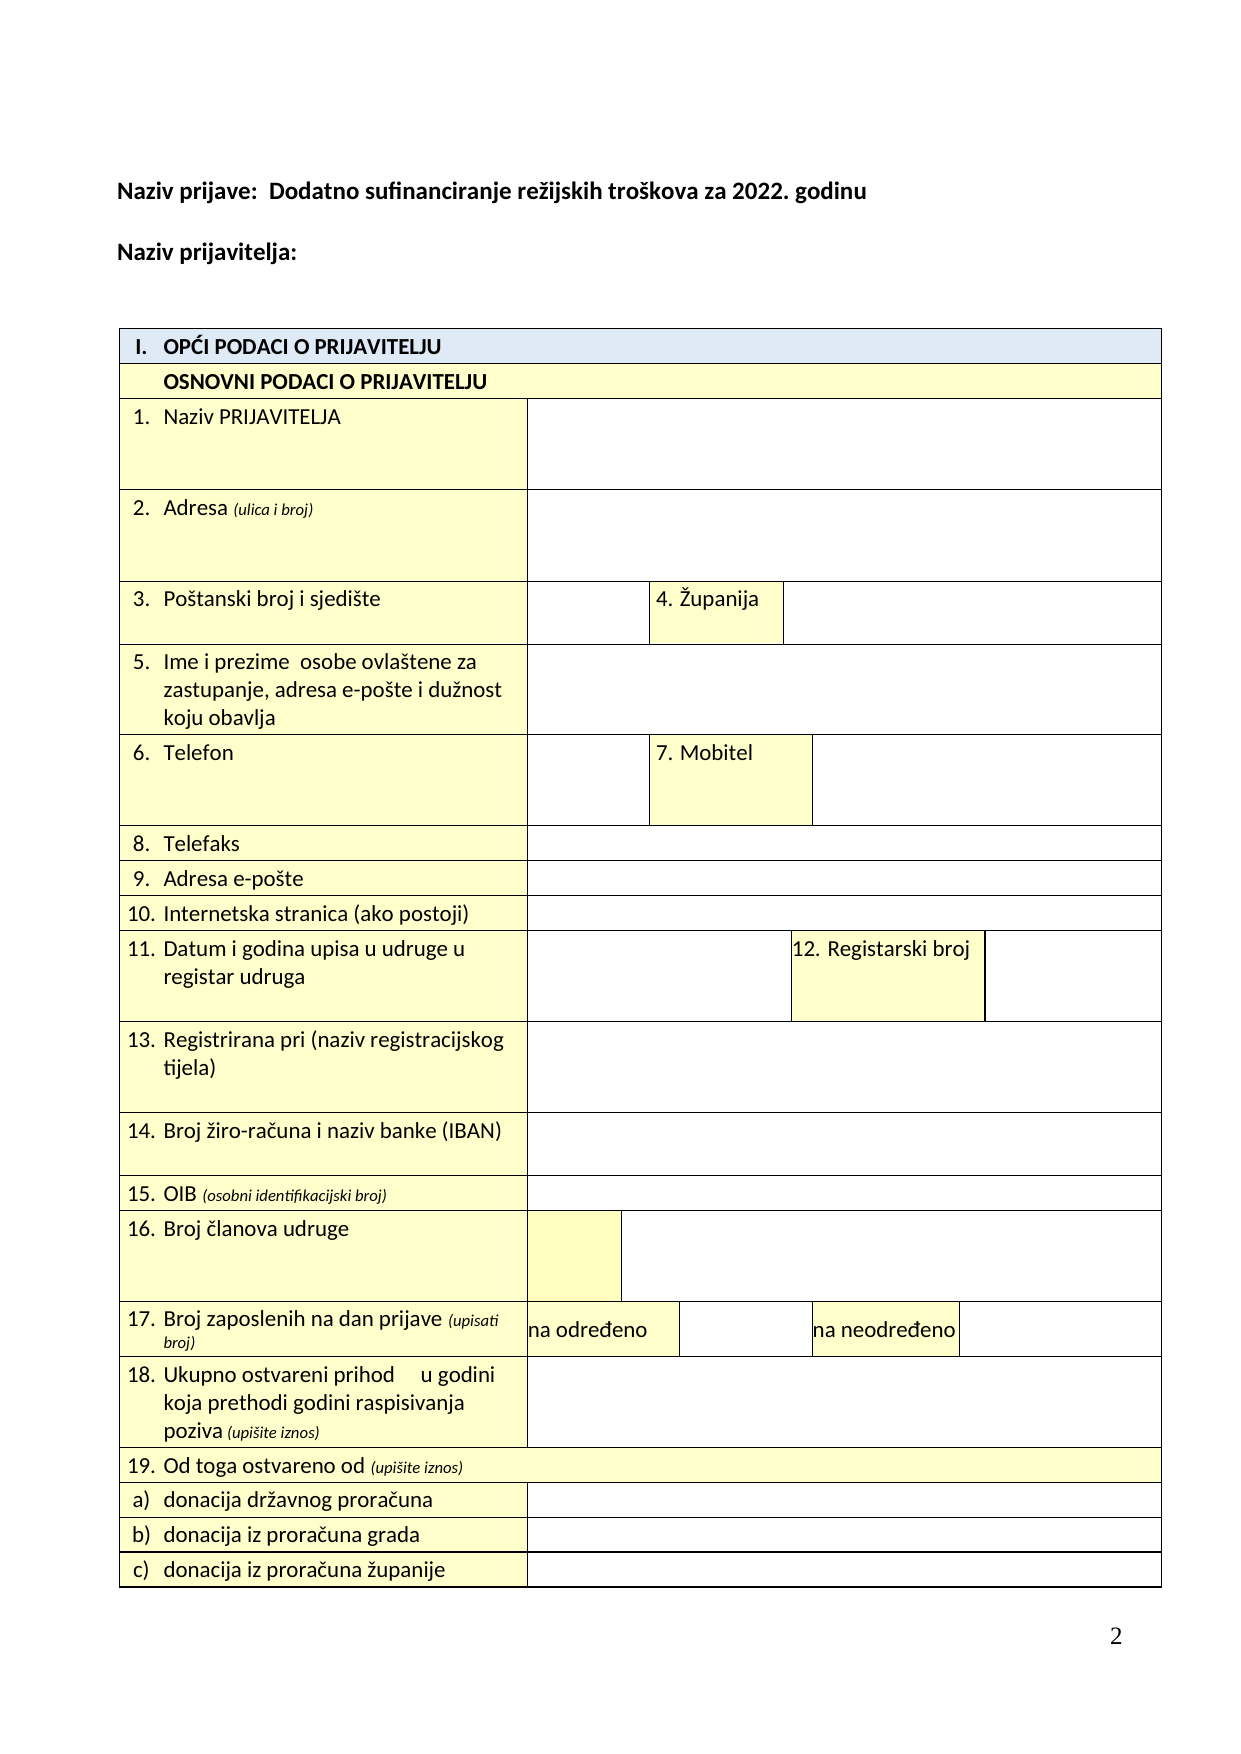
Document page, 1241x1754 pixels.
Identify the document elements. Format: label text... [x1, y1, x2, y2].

table_cell 17. [120, 1302, 163, 1356]
table_cell Broj članova udruge [163, 1211, 527, 1301]
table_cell Broj žiro-računa i naziv banke (IBAN) [163, 1113, 527, 1175]
table_cell [528, 1518, 1161, 1551]
table_cell 2. [120, 490, 163, 581]
table_cell [986, 931, 1161, 1021]
table_cell OIB (osobni identifikacijski broj) [163, 1176, 527, 1210]
table_cell Datum i godina upisa u udruge u registar udruga [163, 931, 527, 1021]
table_cell 10. [120, 896, 163, 930]
table_cell 1. [120, 399, 163, 489]
table_cell 11. [120, 931, 163, 1021]
table_cell Telefon [163, 735, 527, 825]
table_header I. [120, 329, 163, 363]
table_cell [528, 645, 1161, 734]
table_cell [528, 399, 1161, 489]
table_cell Telefaks [163, 826, 527, 860]
table_cell [528, 1483, 1161, 1517]
table_cell OSNOVNI PODACI O PRIJAVITELJU [163, 364, 1161, 398]
table_cell Županija [679, 582, 783, 643]
table_cell Registrirana pri (naziv registracijskog tijela) [163, 1022, 527, 1112]
table_cell Ime i prezime osobe ovlaštene za zastupanje, adresa e-pošte i dužnost koju obavlja [163, 645, 527, 734]
table_cell 5. [120, 645, 163, 734]
table_cell 18. [120, 1357, 163, 1447]
table_cell [528, 1553, 1161, 1586]
table_cell 19. [120, 1448, 163, 1482]
table_header OPĆI PODACI O PRIJAVITELJU [163, 329, 1161, 363]
table_cell Broj zaposlenih na dan prijave (upisati broj) [163, 1302, 527, 1356]
table_cell donacija iz proračuna grada [163, 1518, 527, 1551]
table_cell 16. [120, 1211, 163, 1301]
table_cell donacija iz proračuna županije [163, 1553, 527, 1586]
table_cell 6. [120, 735, 163, 825]
table_cell [680, 1302, 812, 1356]
table_cell Ukupno ostvareni prihod u godini koja prethodi godini raspisivanja poziva (upišite iznos) [163, 1357, 527, 1447]
table_cell 8. [120, 826, 163, 860]
table_cell Naziv PRIJAVITELJA [163, 399, 527, 489]
table_cell [120, 364, 163, 398]
table_cell donacija državnog proračuna [163, 1483, 527, 1517]
table_cell [528, 931, 791, 1021]
table_cell 4. [650, 582, 679, 643]
table_cell 12. [792, 931, 827, 1021]
table_cell 14. [120, 1113, 163, 1175]
table_cell a) [120, 1483, 163, 1517]
table_cell [960, 1302, 1161, 1356]
table_cell 15. [120, 1176, 163, 1210]
table_cell 9. [120, 861, 163, 895]
table_cell [528, 1113, 1161, 1175]
table_cell na neodređeno [813, 1302, 959, 1356]
text Naziv prijavitelja: [117, 237, 1122, 267]
table_cell [528, 735, 649, 825]
table_cell Poštanski broj i sjedište [163, 582, 527, 643]
table_cell [528, 1211, 621, 1301]
table_cell [622, 1211, 1161, 1301]
table_cell 7. [650, 735, 679, 825]
table_cell b) [120, 1518, 163, 1551]
table_cell [528, 490, 1161, 581]
table_cell Adresa (ulica i broj) [163, 490, 527, 581]
table_cell [528, 582, 649, 643]
table_cell Registarski broj [827, 931, 984, 1021]
table_cell Internetska stranica (ako postoji) [163, 896, 527, 930]
table_cell Od toga ostvareno od (upišite iznos) [163, 1448, 1161, 1482]
table_cell [528, 1357, 1161, 1447]
table_cell [528, 896, 1161, 930]
table_cell [528, 1022, 1161, 1112]
table_cell 13. [120, 1022, 163, 1112]
table_cell c) [120, 1553, 163, 1586]
table_cell [528, 826, 1161, 860]
table_cell Mobitel [679, 735, 812, 825]
table_cell [784, 582, 1161, 643]
table_cell [813, 735, 1161, 825]
table_cell [528, 1176, 1161, 1210]
table_cell na određeno [528, 1302, 679, 1356]
table_cell [528, 861, 1161, 895]
table_cell 3. [120, 582, 163, 643]
table_cell Adresa e-pošte [163, 861, 527, 895]
text Naziv prijave: Dodatno sufinanciranje režijskih troškova za 2022. godinu [117, 176, 1122, 206]
